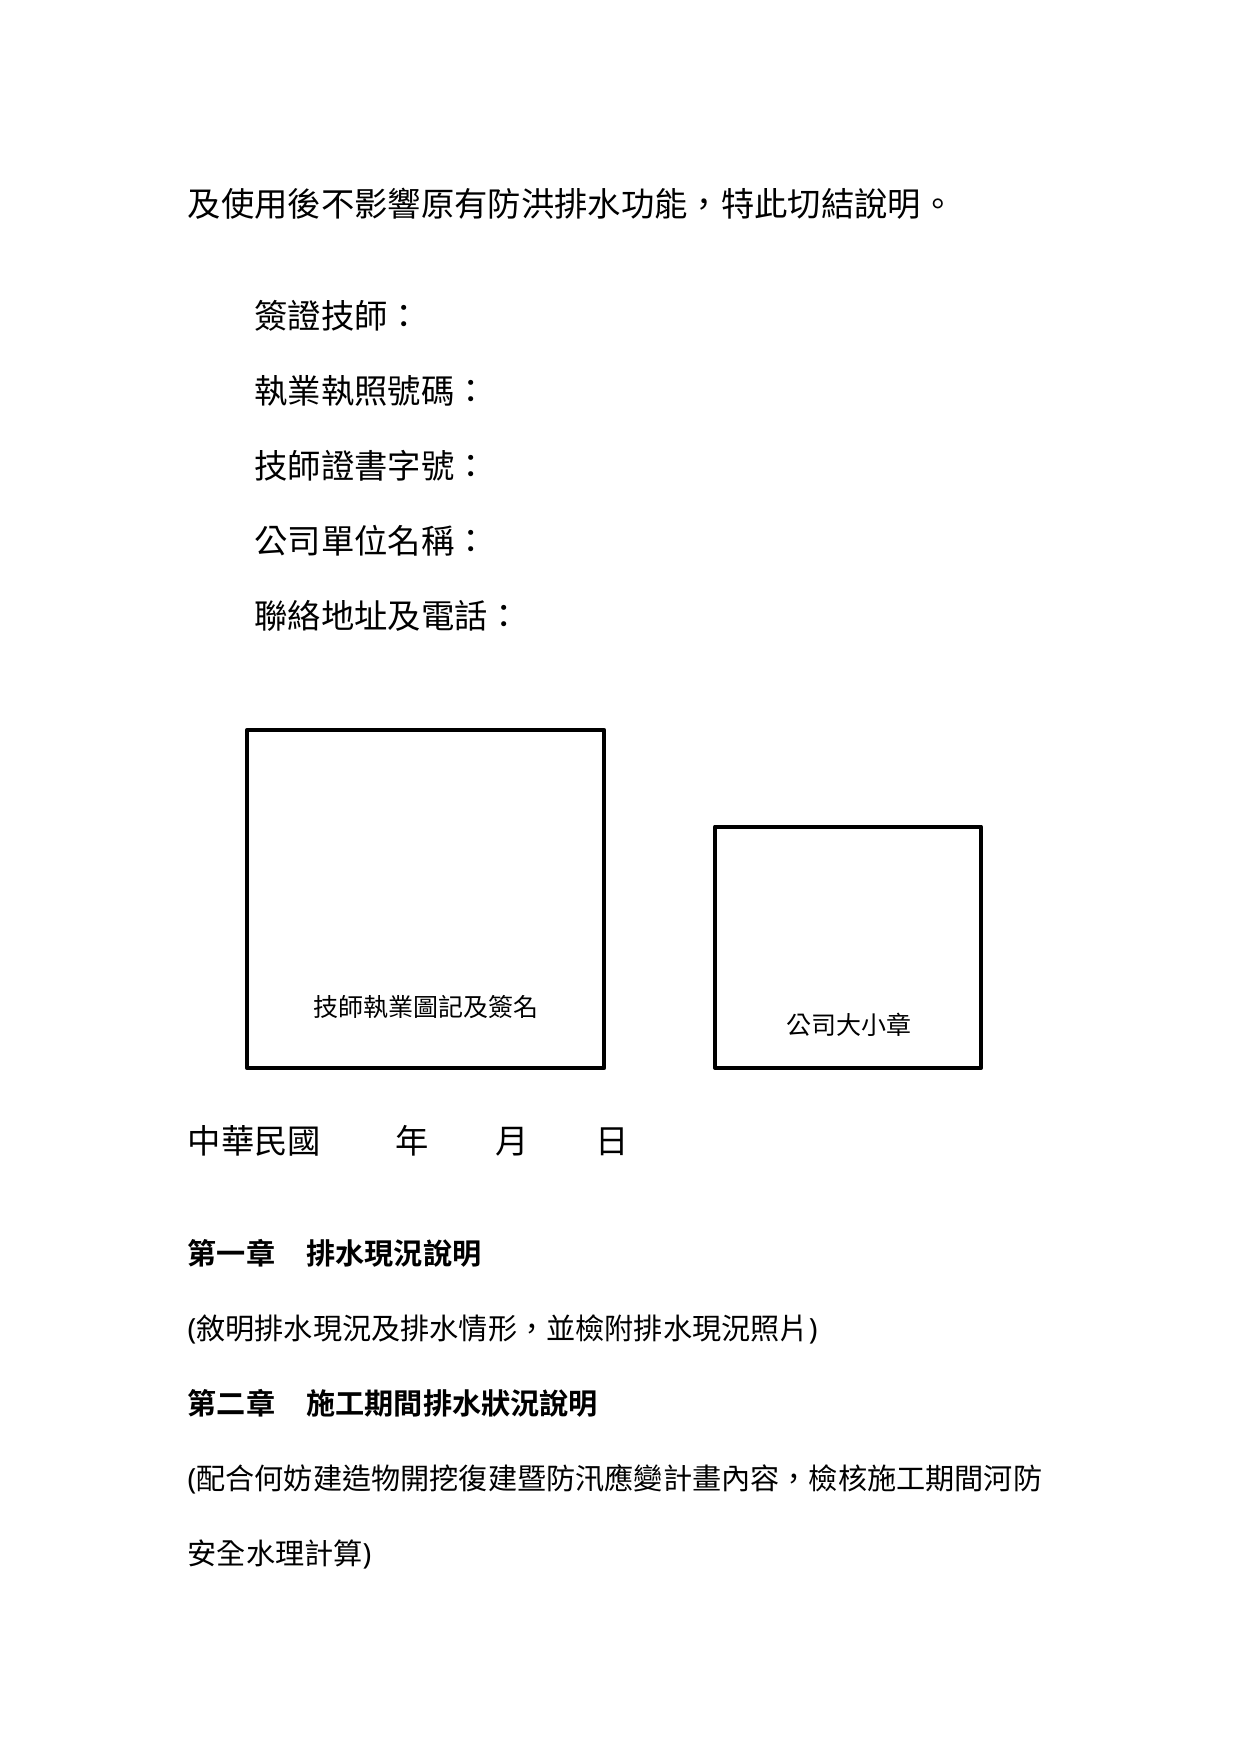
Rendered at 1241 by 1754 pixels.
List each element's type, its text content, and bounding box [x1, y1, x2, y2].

text 執業執照號碼： [187, 352, 1053, 427]
text 聯絡地址及電話： [187, 577, 1053, 652]
list 施工期間排水狀況說明 [187, 1364, 1053, 1439]
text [187, 164, 1053, 239]
text (配合何妨建造物開挖復建暨防汛應變計畫內容，檢核施工期間河防安全水理計算) [187, 1439, 1053, 1589]
text (敘明排水現況及排水情形，並檢附排水現況照片) [187, 1289, 1053, 1364]
list 排水現況說明 [187, 1214, 1053, 1289]
text 簽證技師： [187, 277, 1053, 352]
text 技師證書字號： [187, 427, 1053, 502]
text 中華民國 年 月 日 [187, 1102, 1053, 1177]
text 公司單位名稱： [187, 502, 1053, 577]
